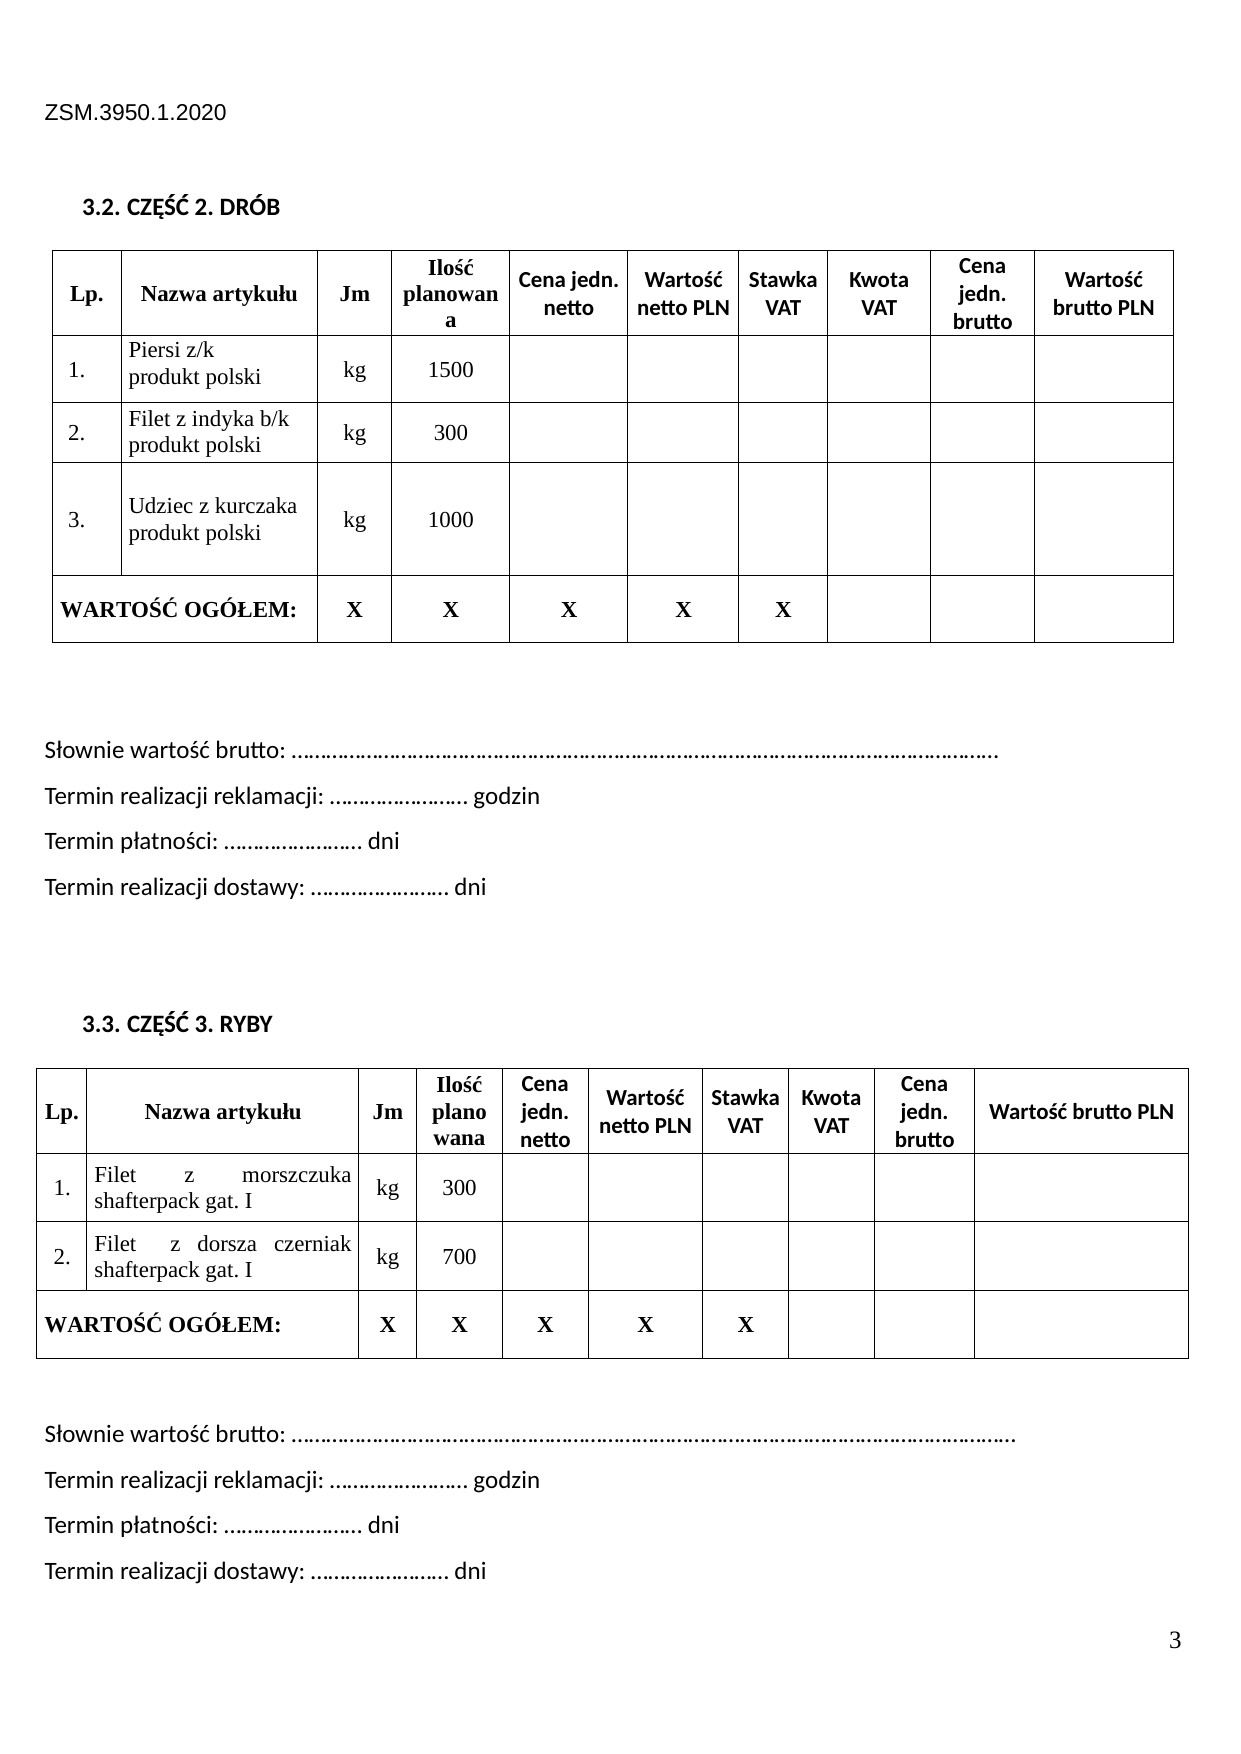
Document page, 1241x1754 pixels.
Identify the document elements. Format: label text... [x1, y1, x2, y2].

table_cell [703, 1222, 788, 1289]
text Termin realizacji reklamacji: …………………… godzin [44, 780, 1181, 810]
table_cell kg [359, 1222, 416, 1289]
table_header Cena jedn. netto [503, 1069, 588, 1153]
table_header Nazwa artykułu [87, 1069, 358, 1153]
table_header Cena jedn. brutto [931, 251, 1034, 335]
table_cell Filet z indyka b/k produkt polski [122, 403, 317, 462]
table_cell [628, 463, 738, 575]
table_cell 1500 [392, 336, 509, 402]
table_cell [875, 1222, 974, 1289]
table_cell WARTOŚĆ OGÓŁEM: [37, 1291, 358, 1358]
table_cell X [628, 576, 738, 642]
table_header Wartość netto PLN [628, 251, 738, 335]
table_cell [975, 1154, 1188, 1221]
table_cell [1035, 576, 1173, 642]
table_cell [510, 336, 627, 402]
table_cell Piersi z/k produkt polski [122, 336, 317, 402]
table_cell [789, 1154, 874, 1221]
table_cell [503, 1154, 588, 1221]
table_cell 300 [417, 1154, 502, 1221]
table_cell [828, 403, 930, 462]
table_cell WARTOŚĆ OGÓŁEM: [53, 576, 317, 642]
table_cell [503, 1222, 588, 1289]
table_cell 2. [37, 1222, 86, 1289]
table_cell Udziec z kurczaka produkt polski [122, 463, 317, 575]
table_cell kg [359, 1154, 416, 1221]
table_cell [53, 463, 121, 575]
table_cell [1035, 463, 1173, 575]
table_cell X [510, 576, 627, 642]
table_cell [53, 336, 121, 402]
text Termin płatności: …………………… dni [44, 826, 1181, 856]
table_cell [828, 576, 930, 642]
table_cell [828, 463, 930, 575]
table_cell [931, 336, 1034, 402]
table_cell [875, 1291, 974, 1358]
table_header Ilość planowana [392, 251, 509, 335]
table_cell X [417, 1291, 502, 1358]
table_header Nazwa artykułu [122, 251, 317, 335]
table_cell [975, 1222, 1188, 1289]
table_header Stawka VAT [703, 1069, 788, 1153]
table_header Jm [318, 251, 391, 335]
table_header Wartość netto PLN [589, 1069, 702, 1153]
table_cell 1. [37, 1154, 86, 1221]
table_cell [931, 463, 1034, 575]
table_cell kg [318, 463, 391, 575]
table_cell X [503, 1291, 588, 1358]
table_cell [828, 336, 930, 402]
table_cell 1000 [392, 463, 509, 575]
table_cell X [739, 576, 827, 642]
table_header Cena jedn. netto [510, 251, 627, 335]
text Termin realizacji dostawy: …………………… dni [44, 1555, 1181, 1586]
table_cell [789, 1291, 874, 1358]
table_header Kwota VAT [789, 1069, 874, 1153]
table_cell [739, 403, 827, 462]
table_cell [628, 403, 738, 462]
table_cell 300 [392, 403, 509, 462]
table_cell X [359, 1291, 416, 1358]
table_header Wartość brutto PLN [975, 1069, 1188, 1153]
text Słownie wartość brutto: …………………………………………………………………………………………………………… [44, 734, 1181, 764]
table_cell [739, 336, 827, 402]
table_cell [589, 1154, 702, 1221]
table_header Wartość brutto PLN [1035, 251, 1173, 335]
table_header Lp. [37, 1069, 86, 1153]
table_cell kg [318, 336, 391, 402]
table_cell X [392, 576, 509, 642]
table_cell X [703, 1291, 788, 1358]
table_cell X [318, 576, 391, 642]
table_cell [510, 403, 627, 462]
table_header Lp. [53, 251, 121, 335]
table_cell 700 [417, 1222, 502, 1289]
text Termin płatności: …………………… dni [44, 1510, 1181, 1540]
table_cell [931, 403, 1034, 462]
table_cell [628, 336, 738, 402]
table_cell [703, 1154, 788, 1221]
table_cell kg [318, 403, 391, 462]
table_cell [589, 1222, 702, 1289]
subtitle CZĘŚĆ 2. DRÓB [82, 191, 1181, 222]
table_cell [931, 576, 1034, 642]
text Termin realizacji reklamacji: …………………… godzin [44, 1464, 1181, 1494]
table_cell [975, 1291, 1188, 1358]
text Słownie wartość brutto: ……………………………………………………………………………………………………………… [44, 1418, 1181, 1449]
text Termin realizacji dostawy: …………………… dni [44, 871, 1181, 902]
table_cell X [589, 1291, 702, 1358]
table_header Stawka VAT [739, 251, 827, 335]
table_cell [875, 1154, 974, 1221]
table_cell [1035, 403, 1173, 462]
table_header Ilość planowana [417, 1069, 502, 1153]
table_header Kwota VAT [828, 251, 930, 335]
table_header Cena jedn. brutto [875, 1069, 974, 1153]
table_cell [789, 1222, 874, 1289]
subtitle CZĘŚĆ 3. RYBY [82, 1008, 1181, 1039]
table_cell Filet z morszczuka shafterpack gat. I [87, 1154, 358, 1221]
table_cell [1035, 336, 1173, 402]
table_cell [53, 403, 121, 462]
table_cell Filet z dorsza czerniak shafterpack gat. I [87, 1222, 358, 1289]
table_header Jm [359, 1069, 416, 1153]
table_cell [510, 463, 627, 575]
table_cell [739, 463, 827, 575]
